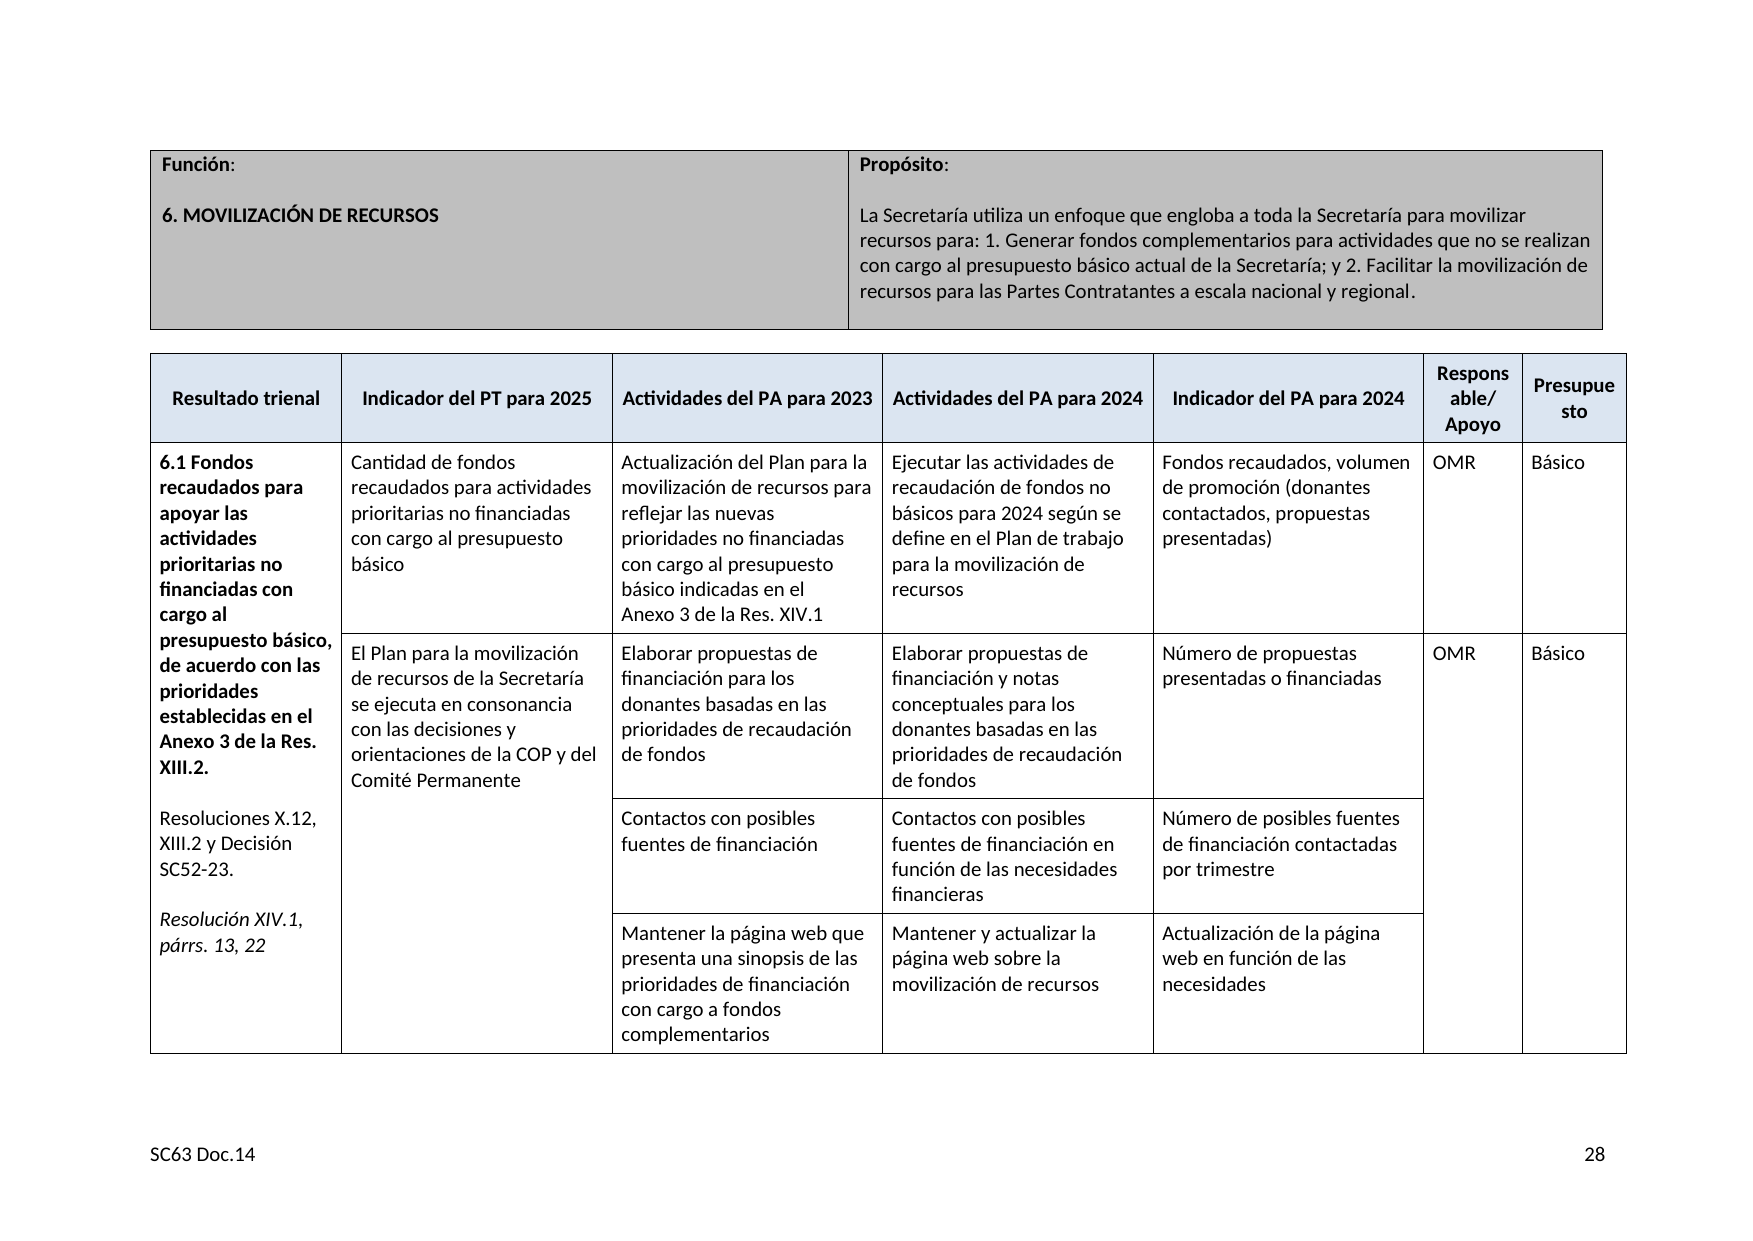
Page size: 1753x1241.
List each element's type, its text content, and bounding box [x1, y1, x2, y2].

table_cell Número de posibles fuentes de financiación contactadas por trimestre [1154, 799, 1423, 913]
table_cell Elaborar propuestas de financiación y notas conceptuales para los donantes basadas en las prioridades de recaudación de fondos [883, 634, 1153, 798]
table_header Propósito: La Secretaría utiliza un enfoque que engloba a toda la Secretaría para movilizar recursos para: 1. Generar fondos complementarios para actividades que no se realizan con cargo al presupuesto básico actual de la Secretaría; y 2. Facilitar la movilización de recursos para las Partes Contratantes a escala nacional y regional. [849, 151, 1602, 329]
table_cell Cantidad de fondos recaudados para actividades prioritarias no financiadas con cargo al presupuesto básico [342, 443, 612, 633]
table_cell OMR [1424, 634, 1522, 1053]
table_cell Número de propuestas presentadas o financiadas [1154, 634, 1423, 798]
table_cell Contactos con posibles fuentes de financiación [613, 799, 882, 913]
table_cell Actualización del Plan para la movilización de recursos para reflejar las nuevas prioridades no financiadas con cargo al presupuesto básico indicadas en el Anexo 3 de la Res. XIV.1 [613, 443, 882, 633]
table_cell OMR [1424, 443, 1522, 633]
table_header Responsable/ Apoyo [1424, 354, 1522, 442]
table_cell Básico [1523, 443, 1626, 633]
table_cell Ejecutar las actividades de recaudación de fondos no básicos para 2024 según se define en el Plan de trabajo para la movilización de recursos [883, 443, 1153, 633]
table_header Indicador del PT para 2025 [342, 354, 612, 442]
table_header Presupuesto [1523, 354, 1626, 442]
table_cell Elaborar propuestas de financiación para los donantes basadas en las prioridades de recaudación de fondos [613, 634, 882, 798]
table_cell Básico [1523, 634, 1626, 1053]
table_header Actividades del PA para 2023 [613, 354, 882, 442]
table_cell Mantener y actualizar la página web sobre la movilización de recursos [883, 914, 1153, 1053]
table_header Resultado trienal [151, 354, 341, 442]
table_header Actividades del PA para 2024 [883, 354, 1153, 442]
table_cell Contactos con posibles fuentes de financiación en función de las necesidades financieras [883, 799, 1153, 913]
table_cell Mantener la página web que presenta una sinopsis de las prioridades de financiación con cargo a fondos complementarios [613, 914, 882, 1053]
table_header Función: 6. MOVILIZACIÓN DE RECURSOS [151, 151, 848, 329]
table_cell El Plan para la movilización de recursos de la Secretaría se ejecuta en consonancia con las decisiones y orientaciones de la COP y del Comité Permanente [342, 634, 612, 1053]
table_header Indicador del PA para 2024 [1154, 354, 1423, 442]
table_cell 6.1 Fondos recaudados para apoyar las actividades prioritarias no financiadas con cargo al presupuesto básico, de acuerdo con las prioridades establecidas en el Anexo 3 de la Res. XIII.2. Resoluciones X.12, XIII.2 y Decisión SC52-23. Resolución XIV.1, párrs. 13, 22 [151, 443, 341, 1053]
table_cell Actualización de la página web en función de las necesidades [1154, 914, 1423, 1053]
table_cell Fondos recaudados, volumen de promoción (donantes contactados, propuestas presentadas) [1154, 443, 1423, 633]
